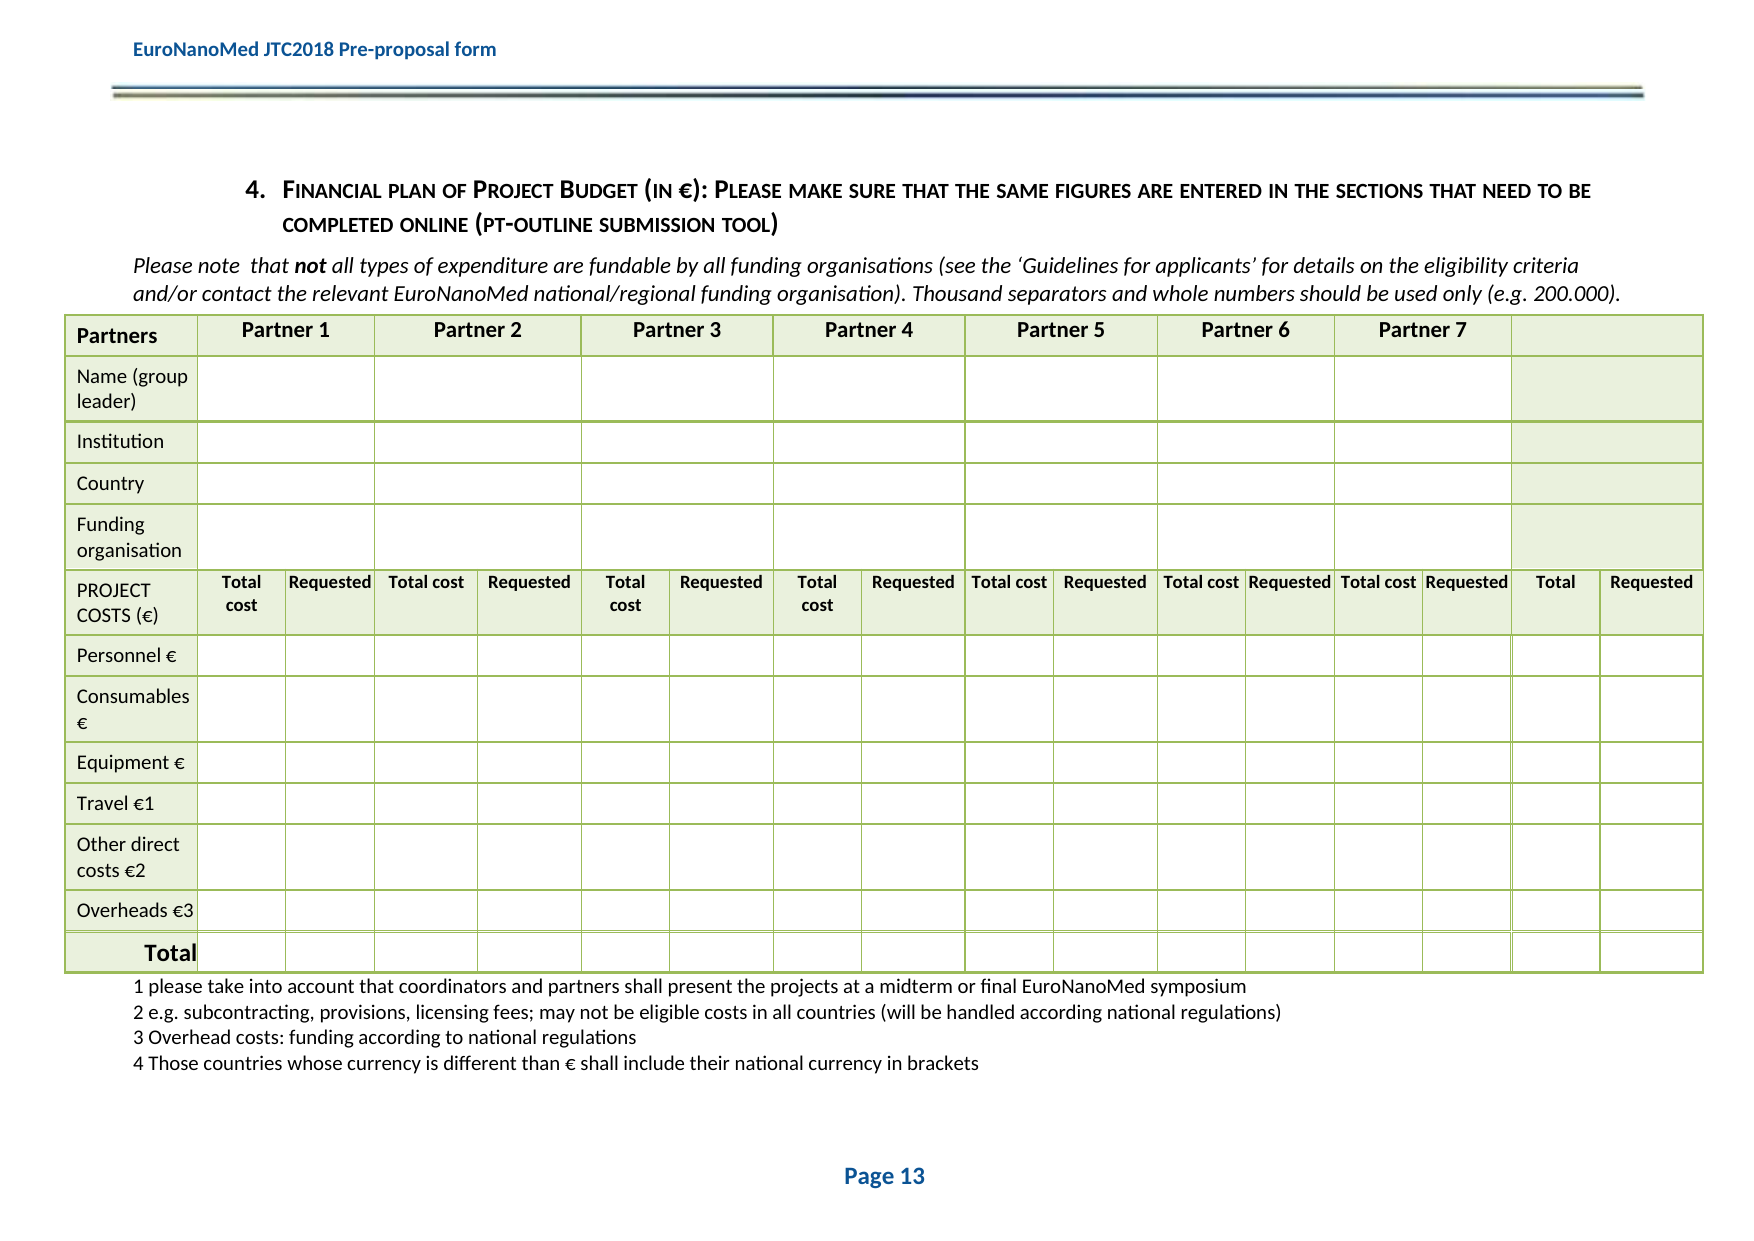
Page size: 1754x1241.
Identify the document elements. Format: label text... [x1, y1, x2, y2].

table_cell [286, 784, 374, 823]
table_cell [966, 677, 1053, 741]
table_header Partners [66, 316, 197, 355]
table_cell [582, 825, 669, 889]
table_cell [670, 636, 773, 675]
table_cell [1054, 933, 1157, 971]
table_cell [774, 743, 861, 782]
table_cell Overheads €3 [66, 891, 197, 930]
table_cell Total cost [1335, 571, 1422, 634]
table_cell [1158, 464, 1334, 503]
table_cell [375, 464, 581, 503]
table_cell [1601, 825, 1702, 889]
table_cell [198, 636, 285, 675]
table_cell [1512, 423, 1702, 462]
table_cell [1513, 784, 1599, 823]
table_cell [198, 464, 374, 503]
table_cell [478, 677, 581, 741]
table_cell [198, 825, 285, 889]
table_header Partner 1 [198, 316, 374, 355]
table_cell [1513, 933, 1599, 971]
table_cell [1335, 464, 1511, 503]
table_cell [1601, 784, 1702, 823]
table_cell [966, 636, 1053, 675]
table_header Partner 5 [966, 316, 1157, 355]
table_cell [375, 933, 477, 971]
table_cell [862, 636, 964, 675]
table_cell [1158, 357, 1334, 420]
table_cell [1513, 891, 1599, 930]
table_cell [1158, 825, 1245, 889]
table_cell [862, 891, 964, 930]
table_cell [1335, 891, 1422, 930]
table_cell [670, 743, 773, 782]
table_cell [1158, 784, 1245, 823]
table_cell [198, 357, 374, 420]
table_cell Requested [286, 571, 374, 634]
table_cell [862, 677, 964, 741]
table_cell [1246, 825, 1334, 889]
table_cell Travel €1 [66, 784, 197, 823]
table_cell [1423, 784, 1510, 823]
table_cell [862, 784, 964, 823]
table_cell [375, 784, 477, 823]
table_cell [1158, 636, 1245, 675]
table_cell [1246, 743, 1334, 782]
table_cell [1512, 464, 1702, 503]
table_cell [582, 891, 669, 930]
table_header Partner 2 [375, 316, 580, 355]
table_cell [375, 825, 477, 889]
table_cell Requested [478, 571, 581, 634]
table_cell [1246, 677, 1334, 741]
table_cell [198, 933, 285, 971]
table_cell [198, 677, 285, 741]
table_cell [862, 825, 964, 889]
table_cell Total [1512, 571, 1599, 634]
table_cell [1246, 636, 1334, 675]
table_cell [774, 636, 861, 675]
table_cell [375, 677, 477, 741]
table_cell Funding organisation [66, 505, 197, 568]
table_cell [774, 933, 861, 971]
table_cell [1246, 891, 1334, 930]
table_cell Total cost [582, 571, 669, 634]
table_cell [286, 636, 374, 675]
table_header Partner 3 [582, 316, 772, 355]
table_cell [198, 743, 285, 782]
table_cell [1601, 743, 1702, 782]
table_cell [286, 933, 374, 971]
table_cell Total cost [774, 571, 861, 634]
table_cell Consumables € [66, 677, 197, 741]
table_cell [1601, 891, 1702, 930]
table_cell [1423, 743, 1510, 782]
table_header Partner 6 [1158, 316, 1334, 355]
table_cell [1335, 423, 1511, 462]
table_cell [966, 825, 1053, 889]
table_cell [1601, 677, 1702, 741]
table_cell Total cost [375, 571, 477, 634]
table_cell [1054, 743, 1157, 782]
table_cell PROJECT COSTS (€) [66, 571, 197, 634]
table_cell [1246, 784, 1334, 823]
table_cell [375, 636, 477, 675]
text 4 Those countries whose currency is different than € shall include their national currency in brackets [133, 1050, 1636, 1075]
table_cell [1601, 636, 1702, 675]
table_cell [286, 825, 374, 889]
table_cell Requested [1054, 571, 1157, 634]
table_cell [375, 357, 581, 420]
table_cell [774, 784, 861, 823]
table_cell [966, 784, 1053, 823]
table_cell [774, 677, 861, 741]
table_cell [966, 464, 1157, 503]
table_cell [1335, 505, 1511, 568]
table_cell [1513, 743, 1599, 782]
table_cell [1054, 825, 1157, 889]
table_cell [582, 357, 773, 420]
table_cell [774, 891, 861, 930]
table_cell [966, 357, 1157, 420]
table_cell [1423, 891, 1510, 930]
text Please note that not all types of expenditure are fundable by all funding organisations (see the ‘Guidelines for applicants’ for details on the eligibility criteria and/or contact the relevant EuroNanoMed national/regional funding organisation). Thousand separators and whole numbers should be used only (e.g. 200.000). [133, 251, 1636, 307]
table_cell [375, 505, 581, 568]
table_cell [966, 505, 1157, 568]
table_cell [1513, 636, 1599, 675]
table_cell [1513, 825, 1599, 889]
text 3 Overhead costs: funding according to national regulations [133, 1024, 1636, 1050]
table_cell Requested [862, 571, 964, 634]
table_cell [1054, 636, 1157, 675]
table_cell [198, 891, 285, 930]
table_header [1512, 316, 1702, 355]
table_cell Requested [1423, 571, 1511, 634]
table_cell Requested [1601, 571, 1703, 634]
table_cell [1423, 636, 1510, 675]
table_cell [582, 784, 669, 823]
table_cell [1246, 933, 1334, 971]
table_cell [1158, 891, 1245, 930]
table_cell Requested [670, 571, 773, 634]
table_cell [1335, 677, 1422, 741]
table_cell [582, 743, 669, 782]
table_cell Name (group leader) [66, 357, 197, 420]
table_cell Other direct costs €2 [66, 825, 197, 889]
table_cell Personnel € [66, 636, 197, 675]
table_cell [478, 636, 581, 675]
picture [110, 82, 1646, 101]
table_cell [1158, 423, 1334, 462]
table_cell [375, 891, 477, 930]
table_cell [1335, 825, 1422, 889]
table_cell [1335, 743, 1422, 782]
table_cell [774, 464, 964, 503]
table_cell [582, 505, 773, 568]
table_cell [1601, 933, 1702, 971]
table_cell Institution [66, 423, 197, 462]
table_cell Total cost [198, 571, 285, 634]
table_cell [1423, 825, 1510, 889]
table_cell [774, 505, 964, 568]
table_cell [478, 784, 581, 823]
table_cell [1054, 677, 1157, 741]
table_cell [198, 423, 374, 462]
table_cell [1335, 357, 1511, 420]
table_header Partner 7 [1335, 316, 1511, 355]
table_cell [1512, 505, 1702, 568]
table_cell [670, 933, 773, 971]
table_cell [478, 891, 581, 930]
table_cell [966, 933, 1053, 971]
table_cell [478, 933, 581, 971]
title Financial plan of Project Budget (in €): Please make sure that the same figures are entered in the sections that need to be completed online (pt-outline submission tool) [245, 173, 1636, 239]
table_cell Equipment € [66, 743, 197, 782]
table_cell [582, 677, 669, 741]
table_cell Country [66, 464, 197, 503]
table_cell [1423, 933, 1510, 971]
table_cell [1054, 784, 1157, 823]
text 1 please take into account that coordinators and partners shall present the projects at a midterm or final EuroNanoMed symposium [133, 974, 1636, 999]
table_cell [670, 784, 773, 823]
table_cell [286, 891, 374, 930]
table_cell [1335, 636, 1422, 675]
table_cell [1054, 891, 1157, 930]
table_cell [862, 933, 964, 971]
table_cell Total cost [1158, 571, 1245, 634]
table_cell [286, 743, 374, 782]
table_header Partner 4 [774, 316, 964, 355]
table_cell [966, 423, 1157, 462]
table_cell [670, 677, 773, 741]
table_cell [1158, 933, 1245, 971]
table_cell [1512, 357, 1702, 420]
table_cell [774, 825, 861, 889]
table_cell [478, 743, 581, 782]
table_cell [478, 825, 581, 889]
table_cell [1158, 505, 1334, 568]
table_cell [862, 743, 964, 782]
table_cell Total [66, 933, 197, 971]
table_cell [375, 423, 581, 462]
table_cell [966, 891, 1053, 930]
table_cell [1158, 743, 1245, 782]
table_cell [774, 423, 964, 462]
table_cell [198, 784, 285, 823]
table_cell [670, 891, 773, 930]
table_cell [582, 933, 669, 971]
table_cell [670, 825, 773, 889]
table_cell [582, 423, 773, 462]
table_cell [286, 677, 374, 741]
table_cell [1513, 677, 1599, 741]
table_cell [774, 357, 964, 420]
text 2 e.g. subcontracting, provisions, licensing fees; may not be eligible costs in all countries (will be handled according national regulations) [133, 999, 1636, 1024]
table_cell [375, 743, 477, 782]
table_cell [966, 743, 1053, 782]
table_cell [1423, 677, 1510, 741]
table_cell [582, 464, 773, 503]
table_cell Requested [1246, 571, 1334, 634]
table_cell [198, 505, 374, 568]
table_cell [582, 636, 669, 675]
table_cell [1335, 784, 1422, 823]
table_cell [1335, 933, 1422, 971]
table_cell [1158, 677, 1245, 741]
table_cell Total cost [966, 571, 1053, 634]
